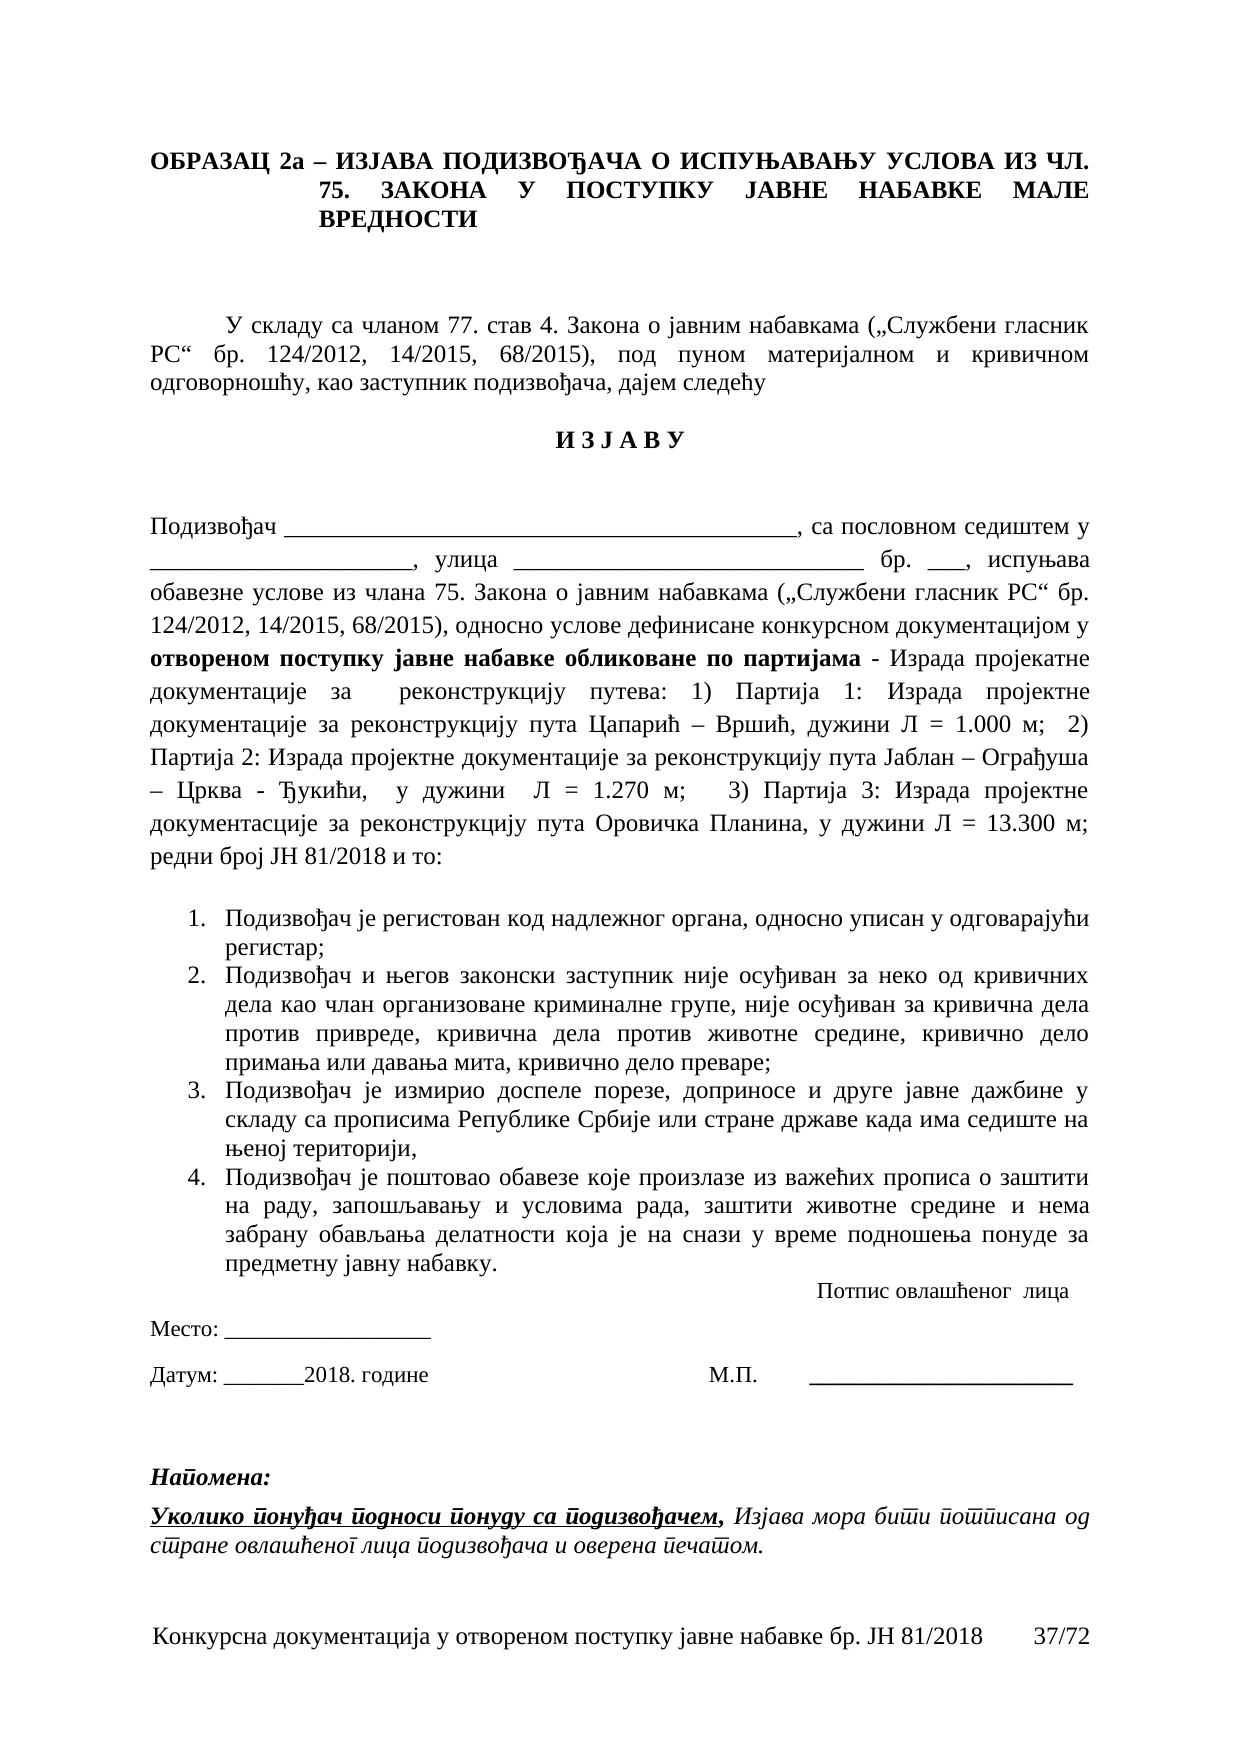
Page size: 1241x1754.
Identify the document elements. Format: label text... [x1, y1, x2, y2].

text У складу са чланом 77. став 4. Закона о јавним набавкама („Службени гласник РС“ бр. 124/2012, 14/2015, 68/2015), под пуном материјалном и кривичном одговорношћу, као заступник подизвођача, дајем следећу [150, 310, 1090, 396]
list Подизвођач је измирио доспеле порезе, доприносе и друге јавне дажбине у складу са прописима Републике Србије или стране државе када има седиште на њеној територији, [187, 1076, 1090, 1162]
text И З Ј А В У [150, 425, 1090, 454]
text Напомена: [150, 1462, 1090, 1491]
list Подизвођач и његов законски заступник није осуђиван за неко од кривичних дела као члан организоване криминалне групе, није осуђиван за кривична дела против привреде, кривична дела против животне средине, кривично дело примања или давања мита, кривично дело преваре; [187, 961, 1090, 1076]
list Подизвођач је регистован код надлежног органа, односно уписан у одговарајући регистар; [187, 903, 1090, 961]
text Место: __________________ [150, 1315, 1090, 1342]
text Потпис овлашћеног лица [150, 1277, 1083, 1303]
list Подизвођач је поштовао обавезе које произлазе из важећих прописа о заштити на раду, запошљавању и условима рада, заштити животне средине и нема забрану обављања делатности која је на снази у време подношења понуде за предметну јавну набавку. [187, 1162, 1090, 1277]
text ОБРАЗАЦ 2а – ИЗЈАВА ПОДИЗВОЂАЧА О ИСПУЊАВАЊУ УСЛОВА ИЗ ЧЛ. 75. ЗАКОНА У ПОСТУПКУ ЈАВНЕ НАБАВКЕ МАЛЕ ВРЕДНОСТИ [150, 146, 1090, 232]
text Датум: _______2018. године M.П. _______________________ [150, 1361, 1090, 1387]
list Подизвођач _________________________________________, са пословном седиштем у _____________________, улица ____________________________ бр. ___, испуњава обавезне услове из члана 75. Закона о јавним набавкама („Службени гласник РС“ бр. 124/2012, 14/2015, 68/2015), односно услове дефинисане конкурсном документацијом у отвореном поступку јавне набавке обликоване по партијама - Израда пројекатне документације за реконструкцију путева: 1) Партија 1: Израда пројектне документације за реконструкцију пута Цапарић – Вршић, дужини Л = 1.000 м; 2) Партија 2: Израда пројектне документације за реконструкцију пута Јаблан – Ограђуша – Црква - Ђукићи, у дужини Л = 1.270 м; 3) Партија 3: Израда пројектне документасције за реконструкцију пута Оровичка Планина, у дужини Л = 13.300 м; редни број ЈН 81/2018 и то: [150, 511, 1090, 870]
text Уколико понуђач подноси понуду са подизвођачем, Изјава мора бити потписана од стране овлашћеног лица подизвођача и оверена печатом. [150, 1501, 1090, 1558]
